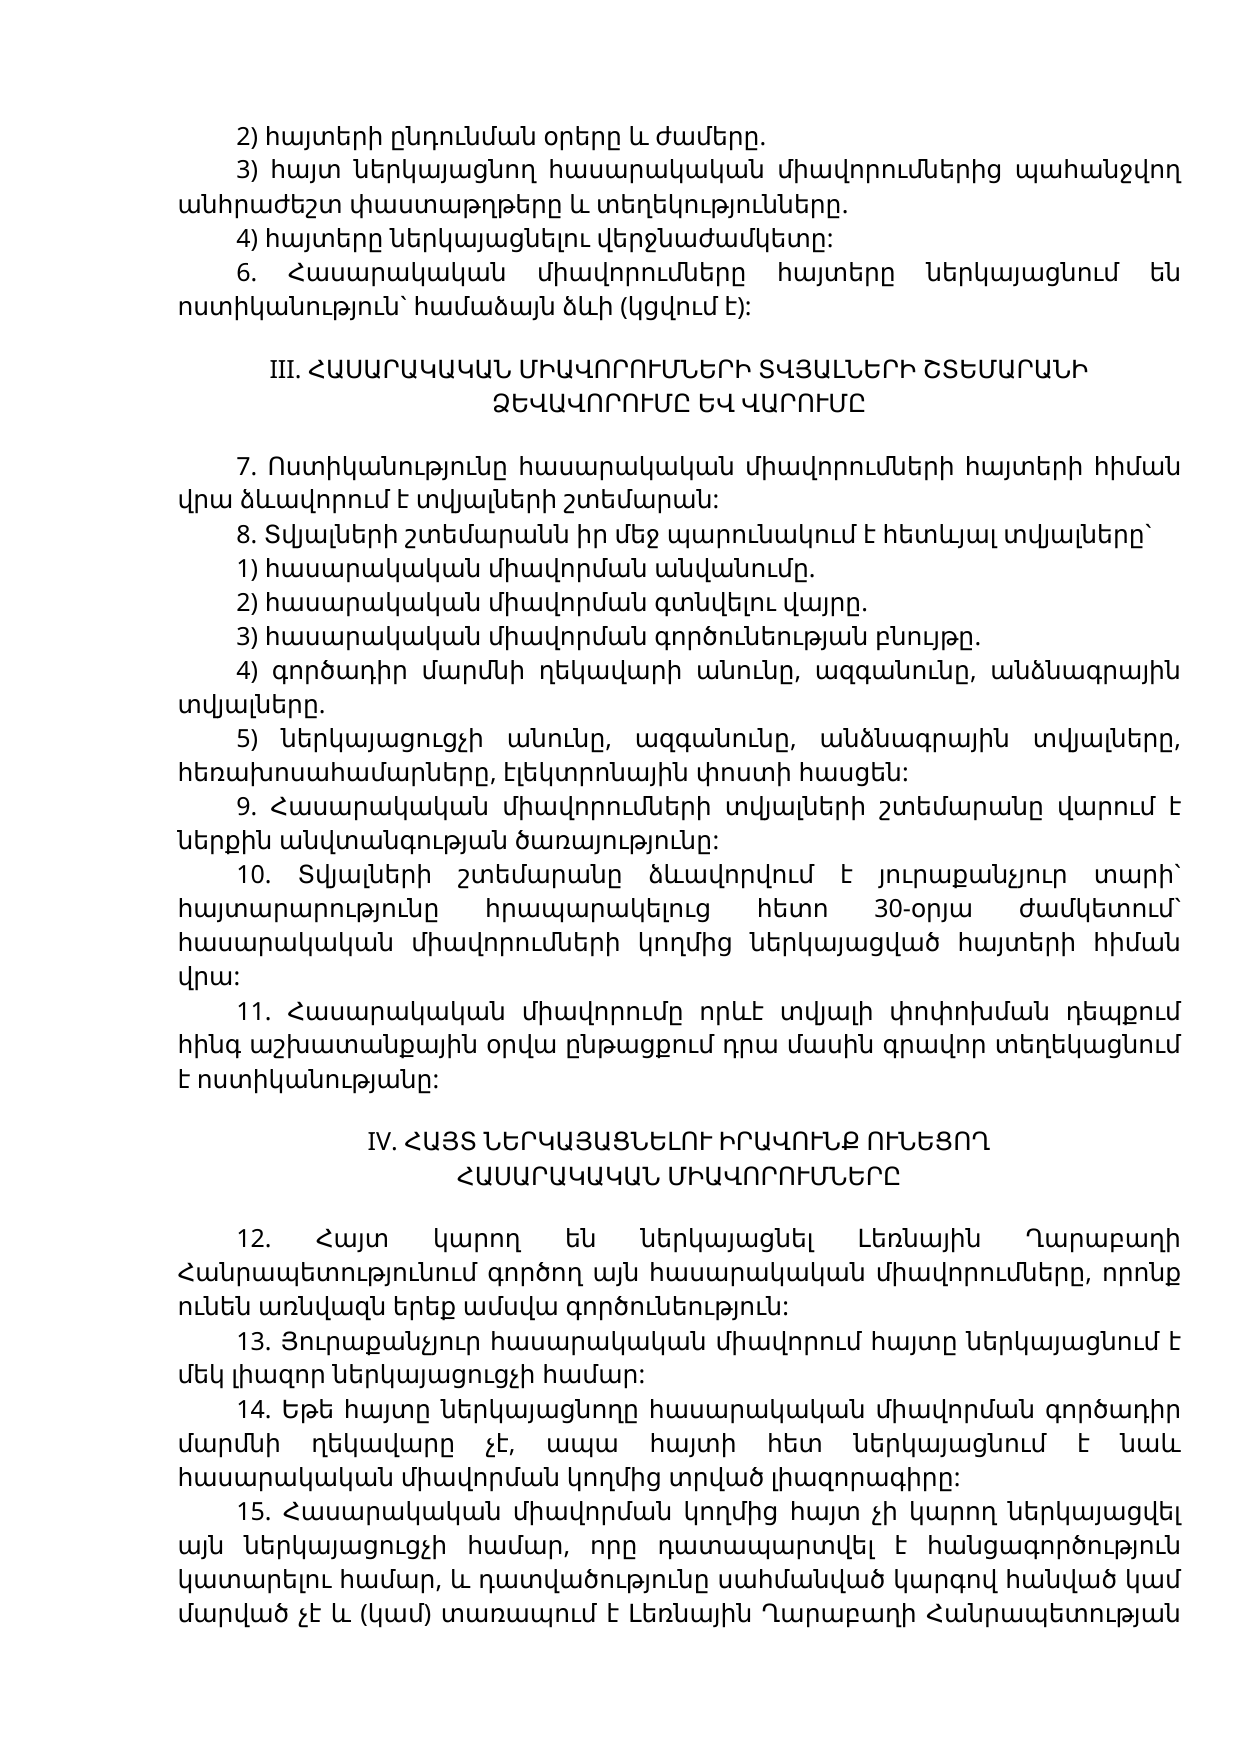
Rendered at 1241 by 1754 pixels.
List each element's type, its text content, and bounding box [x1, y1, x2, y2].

text 3) հասարակական միավորման գործունեության բնույթը. [177, 618, 1181, 652]
text 4) հայտերը ներկայացնելու վերջնաժամկետը: [177, 220, 1181, 254]
text 9. Հասարակական միավորումների տվյալների շտեմարանը վարում է ներքին անվտանգության ծառայությունը: [177, 789, 1181, 857]
text 10. Տվյալների շտեմարանը ձևավորվում է յուրաքանչյուր տարի` հայտարարությունը հրապարակելուց հետո 30-օրյա ժամկետում` հասարակական միավորումների կողմից ներկայացված հայտերի հիման վրա: [177, 857, 1181, 993]
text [177, 1493, 1181, 1630]
text III. ՀԱՍԱՐԱԿԱԿԱՆ ՄԻԱՎՈՐՈՒՄՆԵՐԻ ՏՎՅԱԼՆԵՐԻ ՇՏԵՄԱՐԱՆԻ ՁԵՎԱՎՈՐՈՒՄԸ ԵՎ ՎԱՐՈՒՄԸ [177, 351, 1181, 419]
text 6. Հասարակական միավորումները հայտերը ներկայացնում են ոստիկանություն` համաձայն ձևի (կցվում է): [177, 254, 1181, 322]
text 8. Տվյալների շտեմարանն իր մեջ պարունակում է հետևյալ տվյալները` [177, 516, 1181, 550]
text 5) ներկայացուցչի անունը, ազգանունը, անձնագրային տվյալները, հեռախոսահամարները, էլեկտրոնային փոստի հասցեն: [177, 721, 1181, 789]
text 2) հայտերի ընդունման օրերը և ժամերը. [177, 118, 1181, 152]
text 13. Յուրաքանչյուր հասարակական միավորում հայտը ներկայացնում է մեկ լիազոր ներկայացուցչի համար: [177, 1323, 1181, 1391]
text 12. Հայտ կարող են ներկայացնել Լեռնային Ղարաբաղի Հանրապետությունում գործող այն հասարակական միավորումները, որոնք ունեն առնվազն երեք ամսվա գործունեություն: [177, 1221, 1181, 1323]
text ՀԱՍԱՐԱԿԱԿԱՆ ՄԻԱՎՈՐՈՒՄՆԵՐԸ [177, 1158, 1181, 1192]
text 2) հասարակական միավորման գտնվելու վայրը. [177, 584, 1181, 618]
text 7. Ոստիկանությունը հասարակական միավորումների հայտերի հիման վրա ձևավորում է տվյալների շտեմարան: [177, 448, 1181, 516]
text 3) հայտ ներկայացնող հասարակական միավորումներից պահանջվող անհրաժեշտ փաստաթղթերը և տեղեկությունները. [177, 152, 1181, 220]
text 1) հասարակական միավորման անվանումը. [177, 550, 1181, 584]
text 11. Հասարակական միավորումը որևէ տվյալի փոփոխման դեպքում հինգ աշխատանքային օրվա ընթացքում դրա մասին գրավոր տեղեկացնում է ոստիկանությանը: [177, 993, 1181, 1095]
text IV. ՀԱՅՏ ՆԵՐԿԱՅԱՑՆԵԼՈՒ ԻՐԱՎՈՒՆՔ ՈՒՆԵՑՈՂ [177, 1124, 1181, 1158]
text 14. Եթե հայտը ներկայացնողը հասարակական միավորման գործադիր մարմնի ղեկավարը չէ, ապա հայտի հետ ներկայացնում է նաև հասարակական միավորման կողմից տրված լիազորագիրը: [177, 1391, 1181, 1493]
text 4) գործադիր մարմնի ղեկավարի անունը, ազգանունը, անձնագրային տվյալները. [177, 652, 1181, 721]
